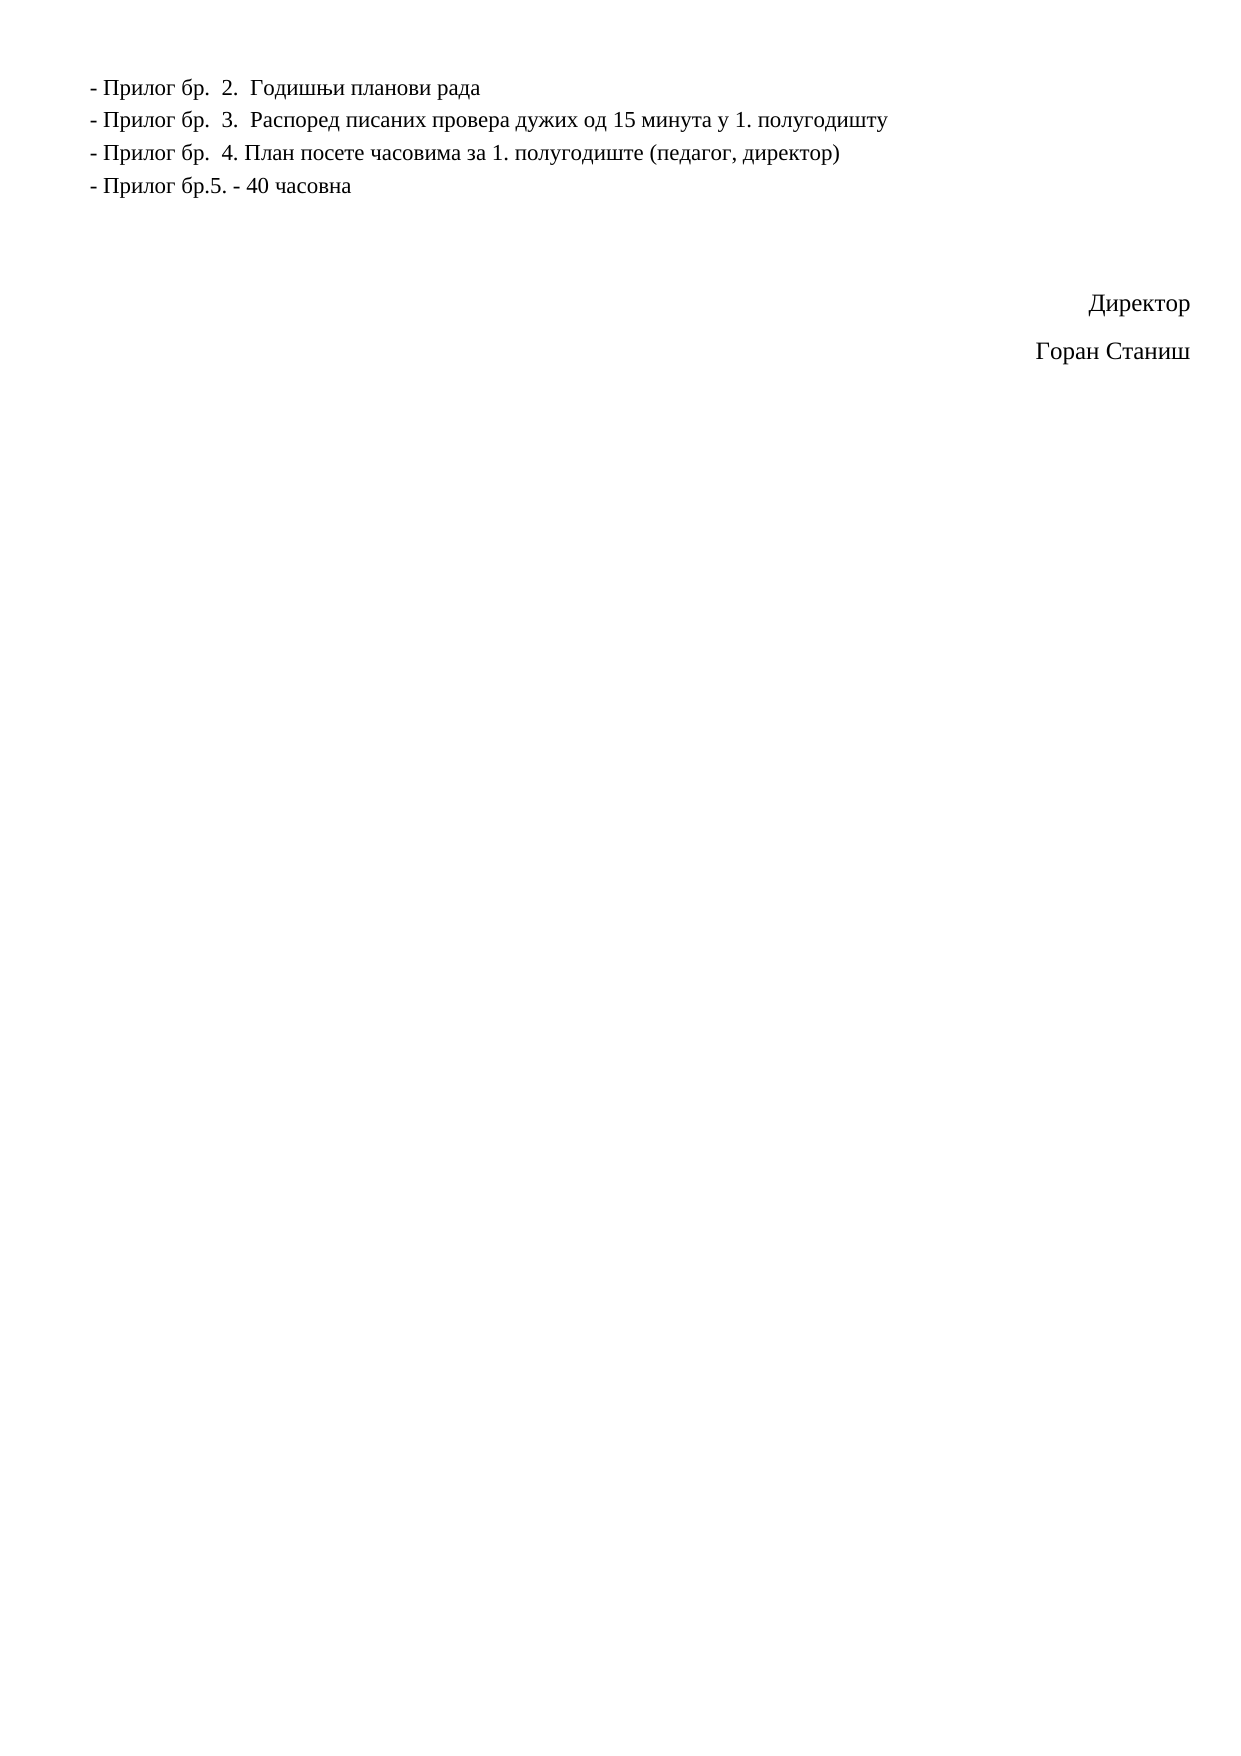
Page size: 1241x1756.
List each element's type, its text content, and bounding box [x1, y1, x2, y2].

text Горан Станиш [52, 336, 1190, 365]
text - Прилог бр. 2. Годишњи планови рада [52, 74, 1190, 100]
text Директор [52, 288, 1190, 317]
text - Прилог бр. 4. План посете часовима за 1. полугодиште (педагог, директор) [52, 139, 1190, 165]
text - Прилог бр. 3. Распоред писаних провера дужих од 15 минута у 1. полугодишту [52, 106, 1190, 133]
text - Прилог бр.5. - 40 часовна [52, 172, 1190, 198]
